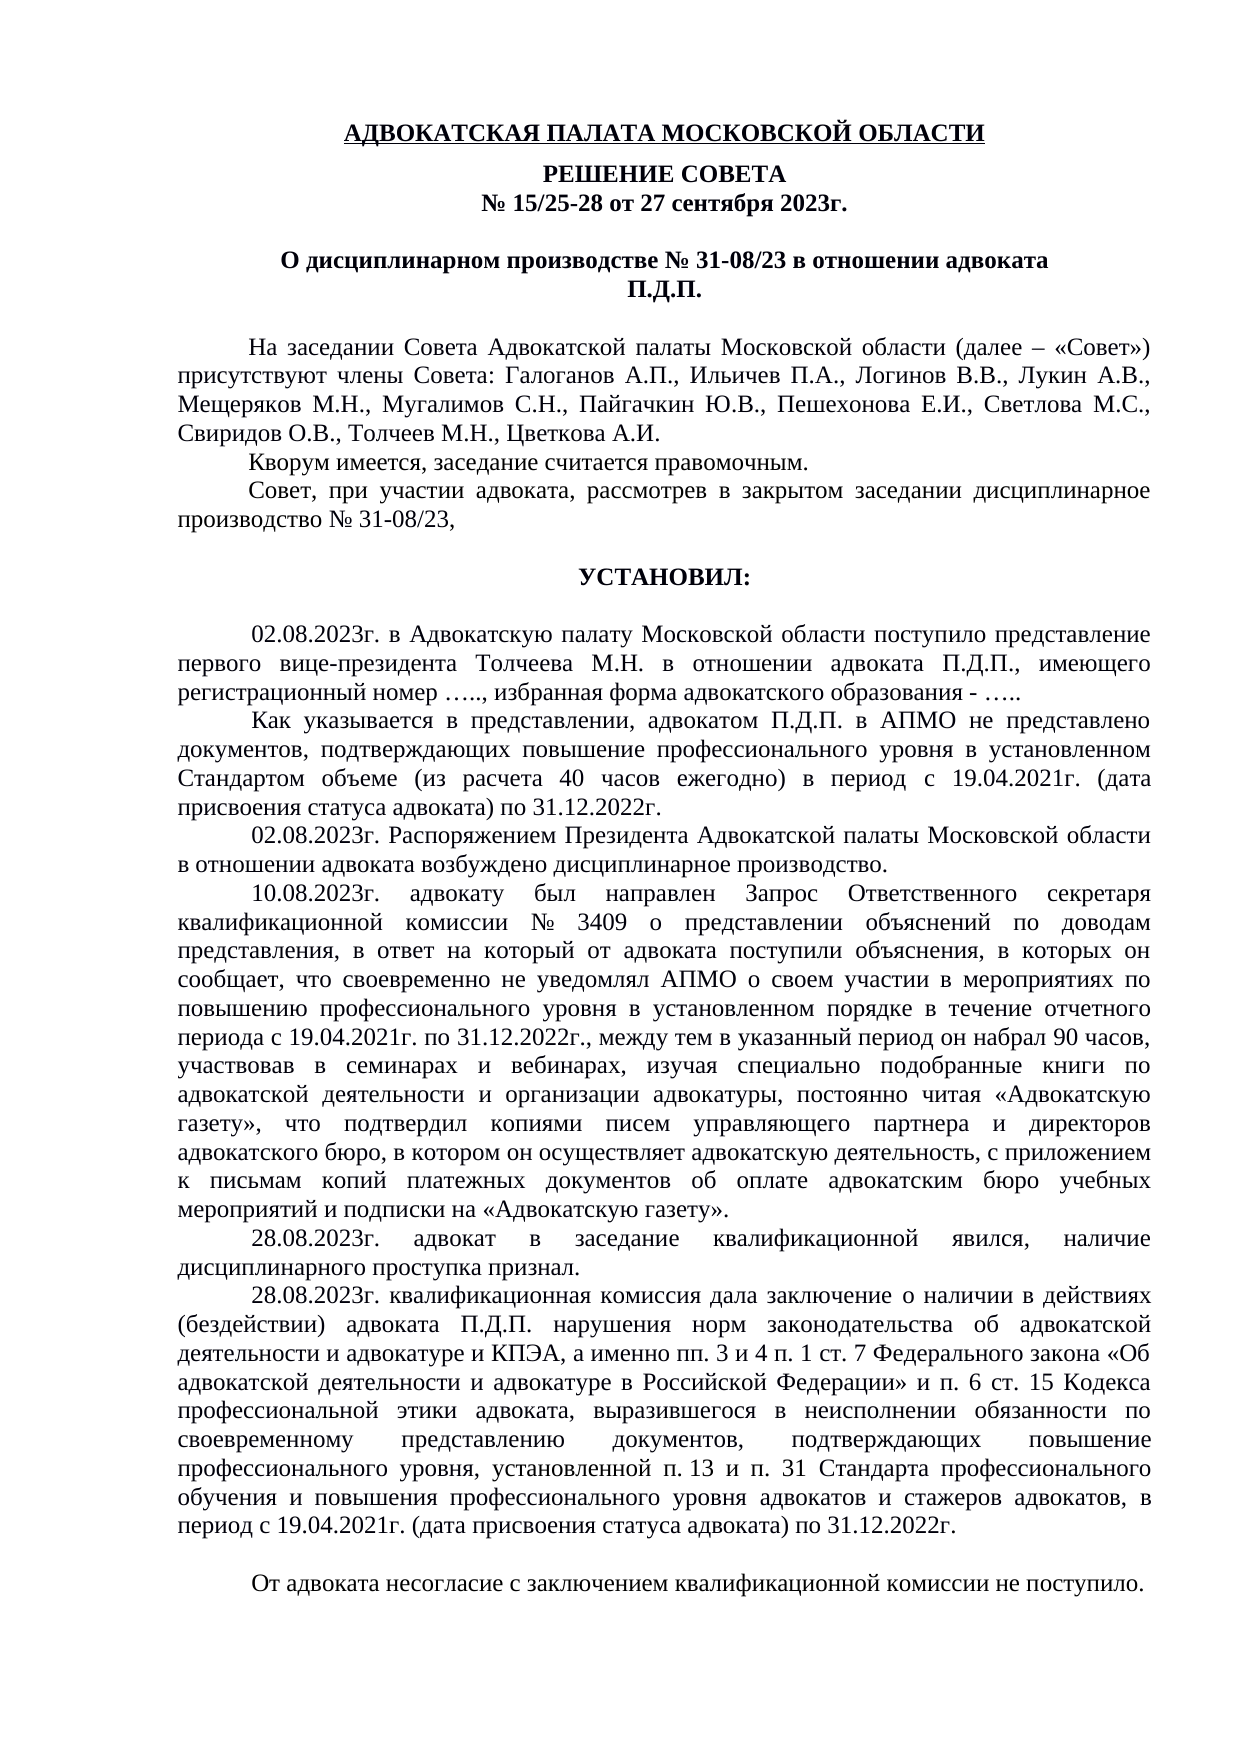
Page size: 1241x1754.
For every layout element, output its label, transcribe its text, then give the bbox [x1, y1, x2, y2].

text 10.08.2023г. адвокату был направлен Запрос Ответственного секретаря квалификационной комиссии № 3409 о представлении объяснений по доводам представления, в ответ на который от адвоката поступили объяснения, в которых он сообщает, что своевременно не уведомлял АПМО о своем участии в мероприятиях по повышению профессионального уровня в установленном порядке в течение отчетного периода с 19.04.2021г. по 31.12.2022г., между тем в указанный период он набрал 90 часов, участвовав в семинарах и вебинарах, изучая специально подобранные книги по адвокатской деятельности и организации адвокатуры, постоянно читая «Адвокатскую газету», что подтвердил копиями писем управляющего партнера и директоров адвокатского бюро, в котором он осуществляет адвокатскую деятельность, с приложением к письмам копий платежных документов об оплате адвокатским бюро учебных мероприятий и подписки на «Адвокатскую газету». [177, 878, 1152, 1223]
text Совет, при участии адвоката, рассмотрев в закрытом заседании дисциплинарное производство № 31-08/23, [177, 476, 1152, 533]
text 28.08.2023г. квалификационная комиссия дала заключение о наличии в действиях (бездействии) адвоката П.Д.П. нарушения норм законодательства об адвокатской деятельности и адвокатуре и КПЭА, а именно пп. 3 и 4 п. 1 ст. 7 Федерального закона «Об адвокатской деятельности и адвокатуре в Российской Федерации» и п. 6 ст. 15 Кодекса профессиональной этики адвоката, выразившегося в неисполнении обязанности по своевременному представлению документов, подтверждающих повышение профессионального уровня, установленной п. 13 и п. 31 Стандарта профессионального обучения и повышения профессионального уровня адвокатов и стажеров адвокатов, в период с 19.04.2021г. (дата присвоения статуса адвоката) по 31.12.2022г. [177, 1281, 1152, 1539]
text Кворум имеется, заседание считается правомочным. [177, 447, 1152, 476]
text адвокатская палата московской области [177, 118, 1152, 147]
text 02.08.2023г. Распоряжением Президента Адвокатской палаты Московской области в отношении адвоката возбуждено дисциплинарное производство. [177, 821, 1152, 878]
subtitle Решение СОВЕТА [177, 159, 1152, 188]
text От адвоката несогласие с заключением квалификационной комиссии не поступило. [177, 1568, 1152, 1597]
text П.Д.П. [177, 274, 1152, 303]
text О дисциплинарном производстве № 31-08/23 в отношении адвоката [177, 246, 1152, 274]
text Как указывается в представлении, адвокатом П.Д.П. в АПМО не представлено документов, подтверждающих повышение профессионального уровня в установленном Стандартом объеме (из расчета 40 часов ежегодно) в период с 19.04.2021г. (дата присвоения статуса адвоката) по 31.12.2022г. [177, 706, 1152, 821]
text 02.08.2023г. в Адвокатскую палату Московской области поступило представление первого вице-президента Толчеева М.Н. в отношении адвоката П.Д.П., имеющего регистрационный номер ….., избранная форма адвокатского образования - ….. [177, 619, 1152, 706]
text № 15/25-28 от 27 сентября 2023г. [177, 188, 1152, 217]
text 28.08.2023г. адвокат в заседание квалификационной явился, наличие дисциплинарного проступка признал. [177, 1223, 1152, 1281]
text УСТАНОВИЛ: [177, 562, 1152, 591]
text На заседании Совета Адвокатской палаты Московской области (далее – «Совет») присутствуют члены Совета: Галоганов А.П., Ильичев П.А., Логинов В.В., Лукин А.В., Мещеряков М.Н., Мугалимов С.Н., Пайгачкин Ю.В., Пешехонова Е.И., Светлова М.С., Свиридов О.В., Толчеев М.Н., Цветкова А.И. [177, 332, 1152, 447]
